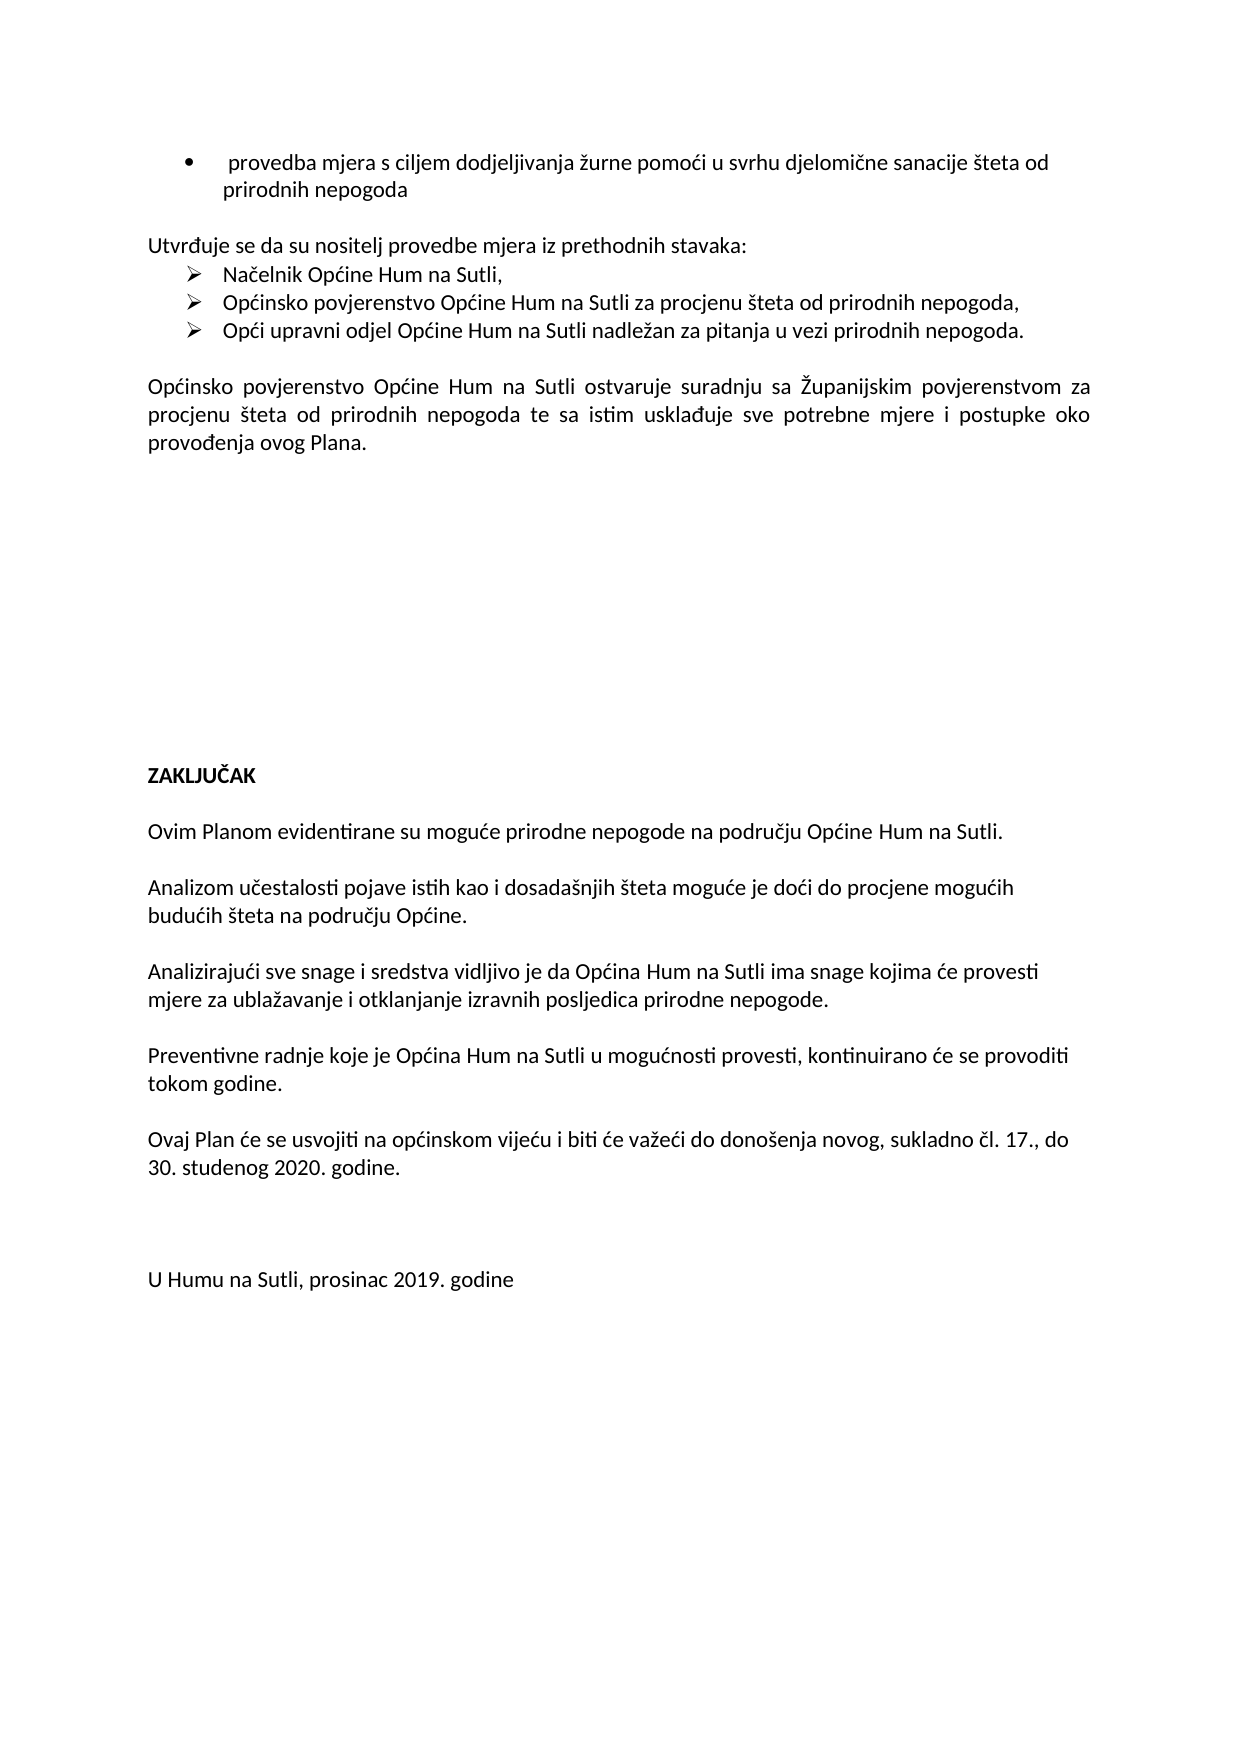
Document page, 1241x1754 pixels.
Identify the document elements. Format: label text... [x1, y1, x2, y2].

text Preventivne radnje koje je Općina Hum na Sutli u mogućnosti provesti, kontinuirano će se provoditi tokom godine. [148, 1041, 1093, 1097]
text U Humu na Sutli, prosinac 2019. godine [148, 1265, 1093, 1293]
list provedba mjera s ciljem dodjeljivanja žurne pomoći u svrhu djelomične sanacije šteta od prirodnih nepogoda [185, 148, 1093, 232]
text Utvrđuje se da su nositelj provedbe mjera iz prethodnih stavaka: [148, 232, 1093, 260]
list Općinsko povjerenstvo Općine Hum na Sutli za procjenu šteta od prirodnih nepogoda, [185, 288, 1093, 316]
list Načelnik Općine Hum na Sutli, [185, 260, 1093, 288]
list Opći upravni odjel Općine Hum na Sutli nadležan za pitanja u vezi prirodnih nepogoda. [185, 316, 1093, 344]
subtitle ZAKLJUČAK [148, 761, 1093, 789]
text Ovim Planom evidentirane su moguće prirodne nepogode na području Općine Hum na Sutli. [148, 817, 1093, 845]
text Analizom učestalosti pojave istih kao i dosadašnjih šteta moguće je doći do procjene mogućih budućih šteta na području Općine. [148, 873, 1093, 929]
text Općinsko povjerenstvo Općine Hum na Sutli ostvaruje suradnju sa Županijskim povjerenstvom za procjenu šteta od prirodnih nepogoda te sa istim usklađuje sve potrebne mjere i postupke oko provođenja ovog Plana. [148, 372, 1093, 456]
text Ovaj Plan će se usvojiti na općinskom vijeću i biti će važeći do donošenja novog, sukladno čl. 17., do 30. studenog 2020. godine. [148, 1125, 1093, 1181]
text Analizirajući sve snage i sredstva vidljivo je da Općina Hum na Sutli ima snage kojima će provesti mjere za ublažavanje i otklanjanje izravnih posljedica prirodne nepogode. [148, 957, 1093, 1013]
